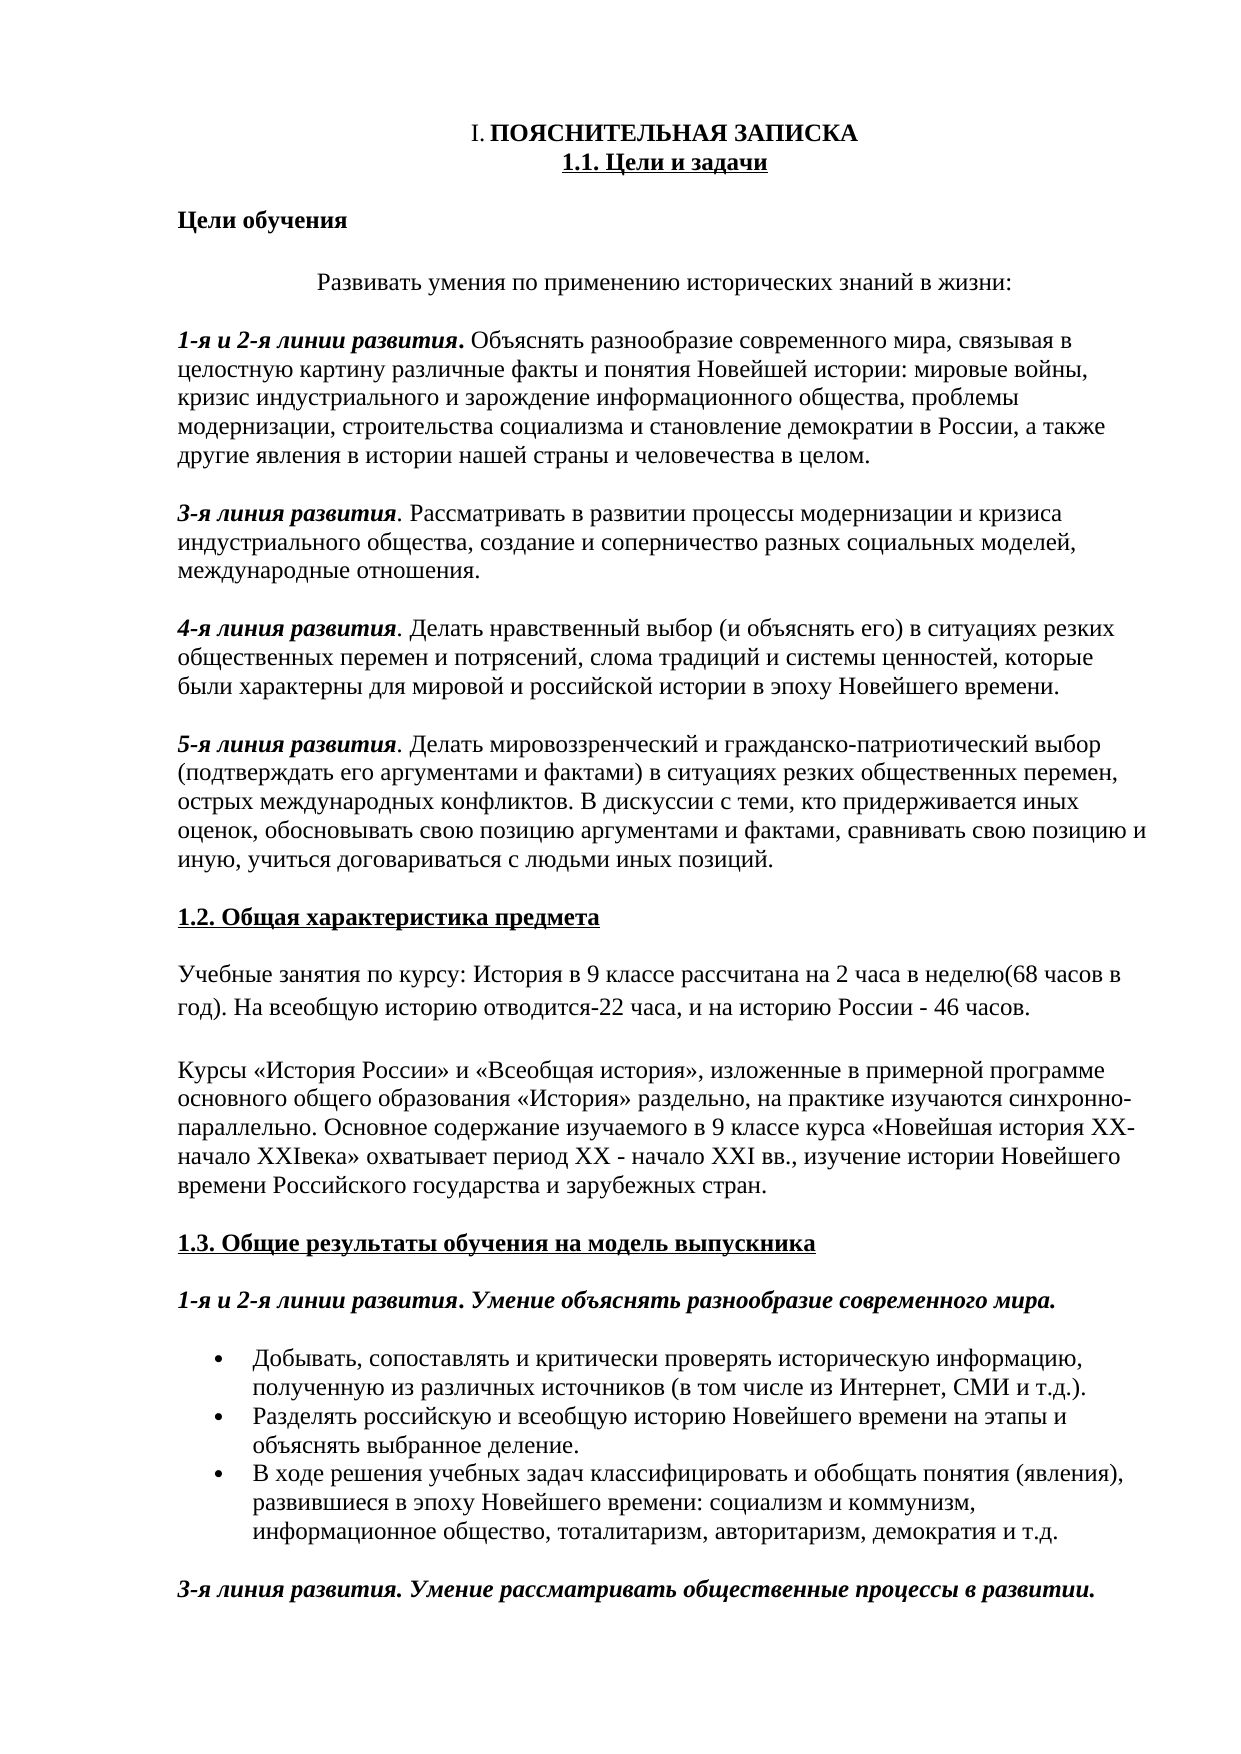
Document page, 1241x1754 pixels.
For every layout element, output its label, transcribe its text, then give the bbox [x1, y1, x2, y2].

text 3-я линия развития. Рассматривать в развитии процессы модернизации и кризиса индустриального общества, создание и соперничество разных социальных моделей, международные отношения. [177, 498, 1152, 584]
text 1-я и 2-я линии развития. Умение объяснять разнообразие современного мира. [177, 1286, 1152, 1314]
list В ходе решения учебных задач классифицировать и обобщать понятия (явления), развившиеся в эпоху Новейшего времени: социализм и коммунизм, информационное общество, тоталитаризм, авторитаризм, демократия и т.д. [215, 1458, 1152, 1545]
text 3-я линия развития. Умение рассматривать общественные процессы в развитии. [177, 1574, 1152, 1603]
text Учебные занятия по курсу: История в 9 классе рассчитана на 2 часа в неделю(68 часов в год). На всеобщую историю отводится-22 часа, и на историю России - 46 часов. [177, 959, 1152, 1021]
list Разделять российскую и всеобщую историю Новейшего времени на этапы и объяснять выбранное деление. [215, 1401, 1152, 1458]
text 1-я и 2-я линии развития. Объяснять разнообразие современного мира, связывая в целостную картину различные факты и понятия Новейшей истории: мировые войны, кризис индустриального и зарождение информационного общества, проблемы модернизации, строительства социализма и становление демократии в России, а также другие явления в истории нашей страны и человечества в целом. [177, 325, 1152, 469]
text 5-я линия развития. Делать мировоззренческий и гражданско-патриотический выбор (подтверждать его аргументами и фактами) в ситуациях резких общественных перемен, острых международных конфликтов. В дискуссии с теми, кто придерживается иных оценок, обосновывать свою позицию аргументами и фактами, сравнивать свою позицию и иную, учиться договариваться с людьми иных позиций. [177, 729, 1152, 872]
text 4-я линия развития. Делать нравственный выбор (и объяснять его) в ситуациях резких общественных перемен и потрясений, слома традиций и системы ценностей, которые были характерны для мировой и российской истории в эпоху Новейшего времени. [177, 613, 1152, 699]
text Развивать умения по применению исторических знаний в жизни: [177, 267, 1152, 296]
text 1.2. Общая характеристика предмета [177, 902, 1152, 930]
text Курсы «История России» и «Всеобщая история», изложенные в примерной программе основного общего образования «История» раздельно, на практике изучаются синхронно-параллельно. Основное содержание изучаемого в 9 классе курса «Новейшая история XX- начало XXIвека» охватывает период XX - начало XXI вв., изучение истории Новейшего времени Российского государства и зарубежных стран. [177, 1055, 1152, 1198]
text I. ПОЯСНИТЕЛЬНАЯ ЗАПИСКА 1.1. Цели и задачи [177, 118, 1152, 176]
text 1.3. Общие результаты обучения на модель выпускника [177, 1228, 1152, 1256]
text Цели обучения [177, 205, 1152, 233]
list Добывать, сопоставлять и критически проверять историческую информацию, полученную из различных источников (в том числе из Интернет, СМИ и т.д.). [215, 1343, 1152, 1401]
